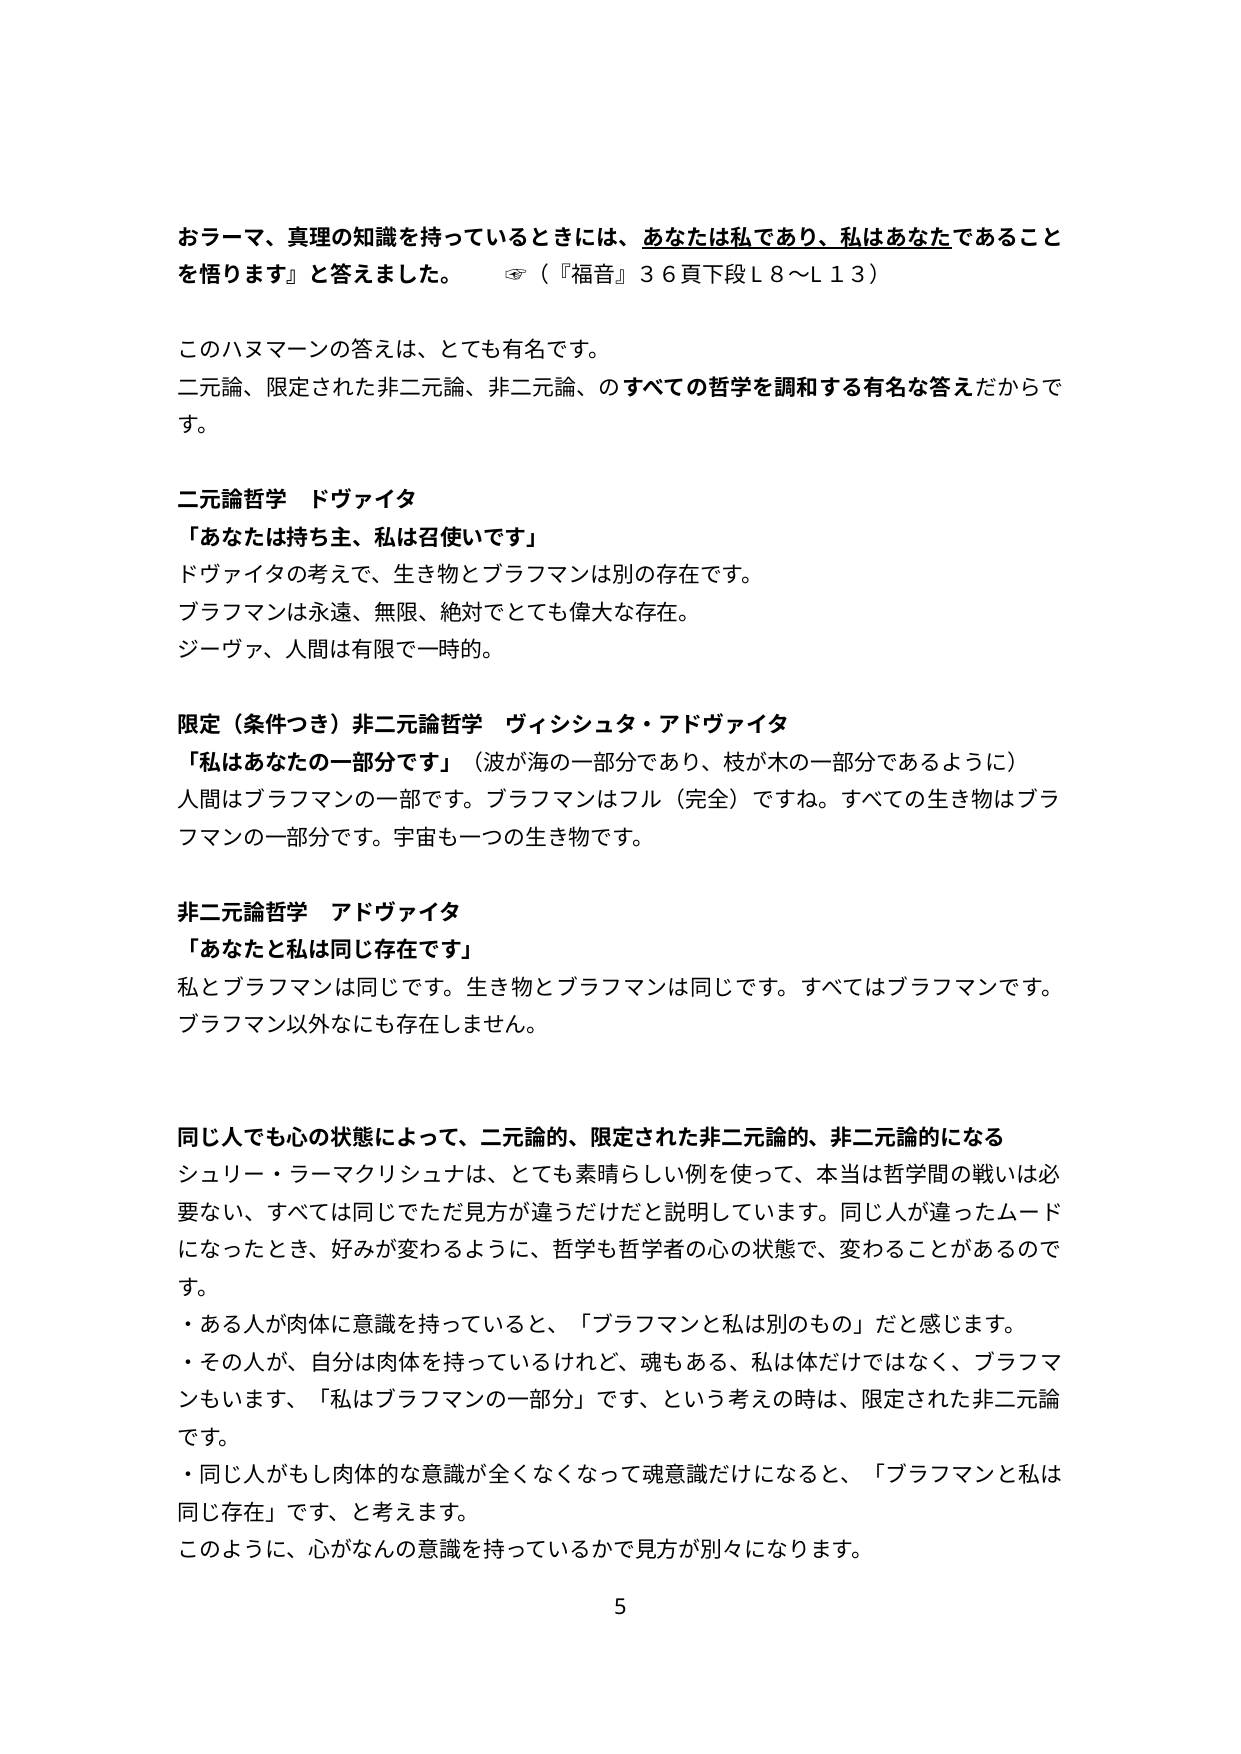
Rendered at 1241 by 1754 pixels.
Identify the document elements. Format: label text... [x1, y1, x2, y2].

text 同じ人でも心の状態によって、二元論的、限定された非二元論的、非二元論的になる [177, 1117, 1063, 1154]
text ・その人が、自分は肉体を持っているけれど、魂もある、私は体だけではなく、ブラフマンもいます、「私はブラフマンの一部分」です、という考えの時は、限定された非二元論です。 [177, 1342, 1063, 1454]
text 「あなたと私は同じ存在です」 [177, 929, 1063, 967]
text 二元論哲学 ドヴァイタ [177, 479, 1063, 517]
text ブラフマンは永遠、無限、絶対でとても偉大な存在。 [177, 592, 1063, 629]
text 私とブラフマンは同じです。生き物とブラフマンは同じです。すべてはブラフマンです。ブラフマン以外なにも存在しません。 [177, 967, 1063, 1042]
text 二元論、限定された非二元論、非二元論、のすべての哲学を調和する有名な答えだからです。 [177, 367, 1063, 442]
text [177, 217, 1063, 292]
text シュリー・ラーマクリシュナは、とても素晴らしい例を使って、本当は哲学間の戦いは必要ない、すべては同じでただ見方が違うだけだと説明しています。同じ人が違ったムードになったとき、好みが変わるように、哲学も哲学者の心の状態で、変わることがあるのです。 [177, 1154, 1063, 1304]
text ジーヴァ、人間は有限で一時的。 [177, 629, 1063, 667]
text 人間はブラフマンの一部です。ブラフマンはフル（完全）ですね。すべての生き物はブラフマンの一部分です。宇宙も一つの生き物です。 [177, 779, 1063, 854]
text 非二元論哲学 アドヴァイタ [177, 892, 1063, 929]
text ・ある人が肉体に意識を持っていると、「ブラフマンと私は別のもの」だと感じます。 [177, 1304, 1063, 1342]
text 限定（条件つき）非二元論哲学 ヴィシシュタ・アドヴァイタ [177, 704, 1063, 742]
text ・同じ人がもし肉体的な意識が全くなくなって魂意識だけになると、「ブラフマンと私は同じ存在」です、と考えます。 [177, 1454, 1063, 1529]
text このように、心がなんの意識を持っているかで見方が別々になります。 [177, 1529, 1063, 1567]
text ドヴァイタの考えで、生き物とブラフマンは別の存在です。 [177, 554, 1063, 592]
text 「私はあなたの一部分です」（波が海の一部分であり、枝が木の一部分であるように） [177, 742, 1063, 779]
text 「あなたは持ち主、私は召使いです」 [177, 517, 1063, 554]
text このハヌマーンの答えは、とても有名です。 [177, 329, 1063, 367]
